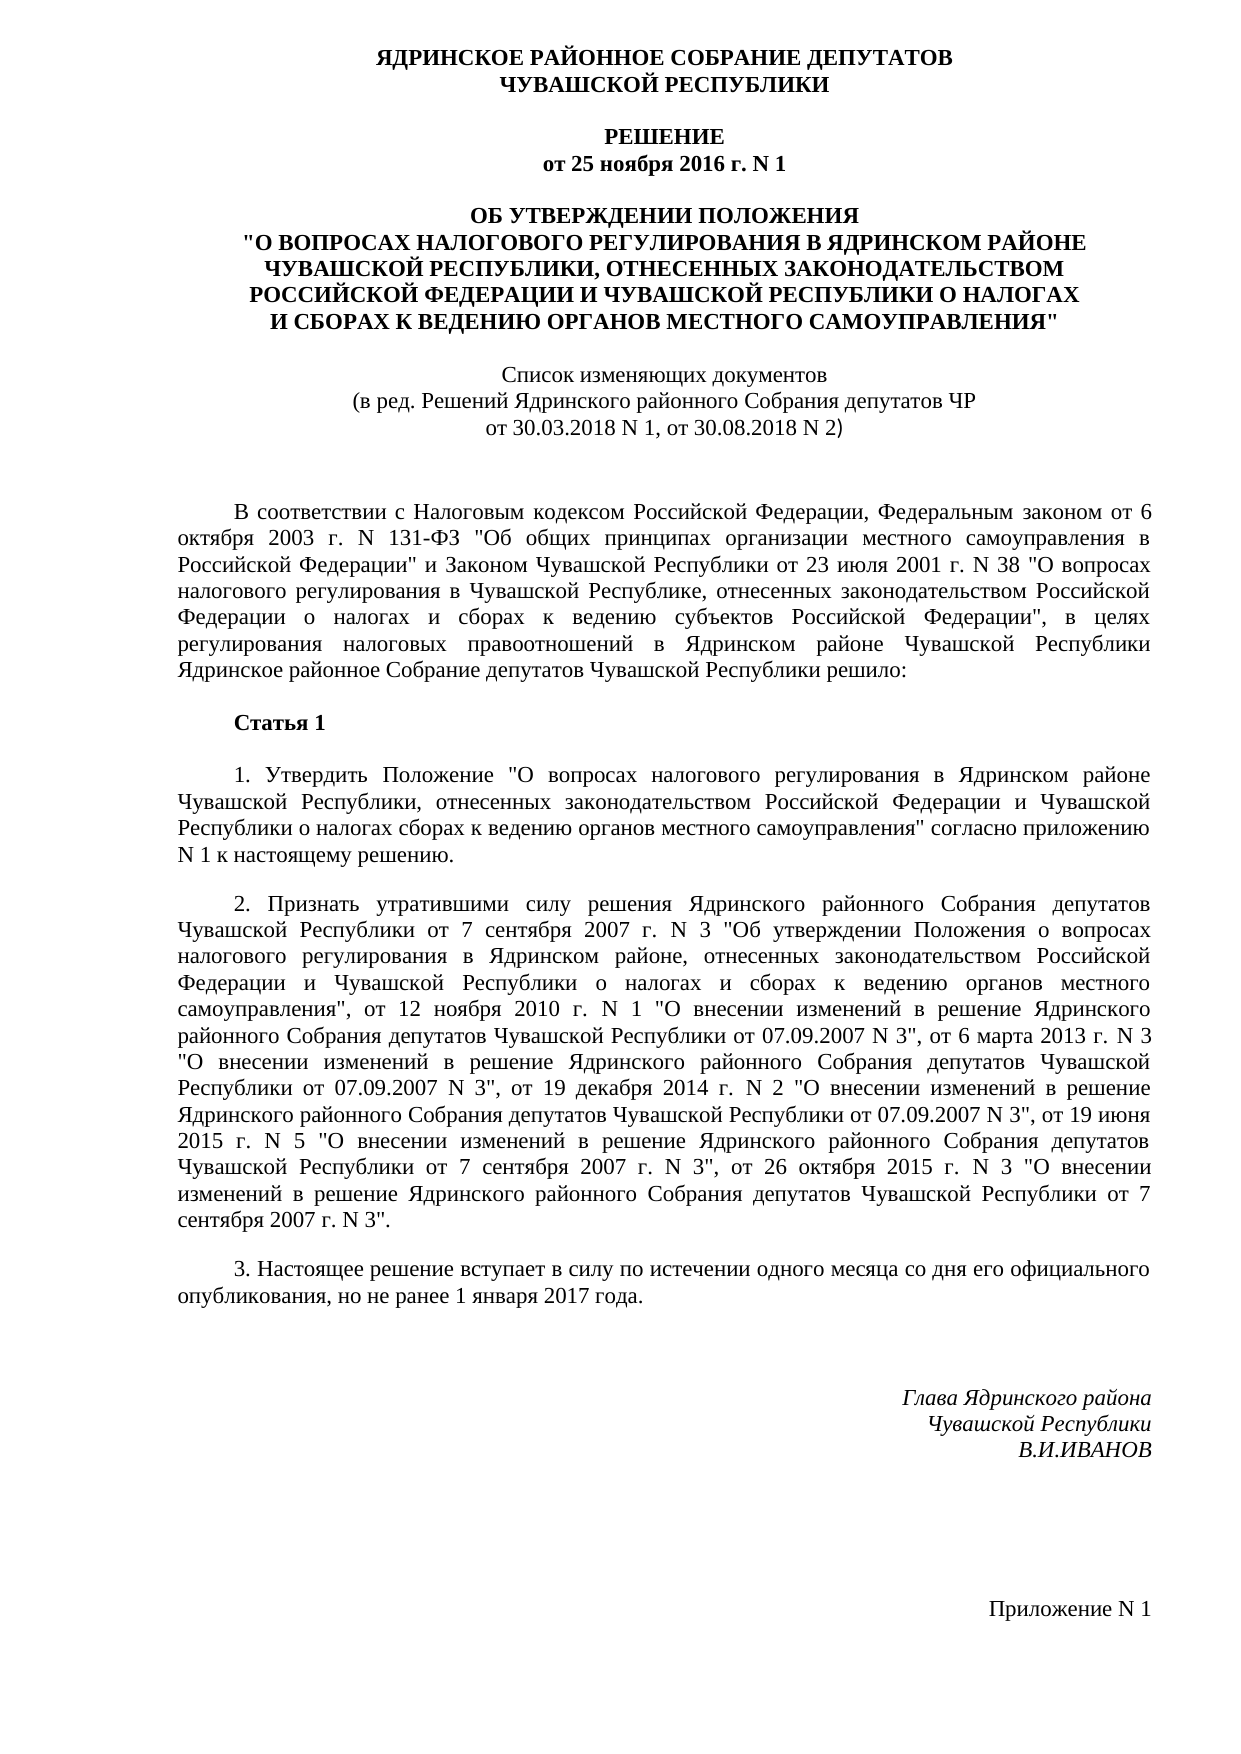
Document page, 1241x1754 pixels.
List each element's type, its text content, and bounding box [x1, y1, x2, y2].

text Глава Ядринского района [177, 1384, 1152, 1410]
text Список изменяющих документов [177, 361, 1152, 387]
title ЧУВАШСКОЙ РЕСПУБЛИКИ, ОТНЕСЕННЫХ ЗАКОНОДАТЕЛЬСТВОМ [177, 255, 1152, 282]
title ЯДРИНСКОЕ РАЙОННОЕ СОБРАНИЕ ДЕПУТАТОВ [177, 44, 1152, 71]
text 2. Признать утратившими силу решения Ядринского районного Собрания депутатов Чувашской Республики от 7 сентября 2007 г. N 3 "Об утверждении Положения о вопросах налогового регулирования в Ядринском районе, отнесенных законодательством Российской Федерации и Чувашской Республики о налогах и сборах к ведению органов местного самоуправления", от 12 ноября 2010 г. N 1 "О внесении изменений в решение Ядринского районного Собрания депутатов Чувашской Республики от 07.09.2007 N 3", от 6 марта 2013 г. N 3 "О внесении изменений в решение Ядринского районного Собрания депутатов Чувашской Республики от 07.09.2007 N 3", от 19 декабря 2014 г. N 2 "О внесении изменений в решение Ядринского районного Собрания депутатов Чувашской Республики от 07.09.2007 N 3", от 19 июня 2015 г. N 5 "О внесении изменений в решение Ядринского районного Собрания депутатов Чувашской Республики от 7 сентября 2007 г. N 3", от 26 октября 2015 г. N 3 "О внесении изменений в решение Ядринского районного Собрания депутатов Чувашской Республики от 7 сентября 2007 г. N 3". [177, 890, 1152, 1232]
title ЧУВАШСКОЙ РЕСПУБЛИКИ [177, 71, 1152, 97]
text 3. Настоящее решение вступает в силу по истечении одного месяца со дня его официального опубликования, но не ранее 1 января 2017 года. [177, 1255, 1152, 1308]
title РЕШЕНИЕ [177, 123, 1152, 150]
text Чувашской Республики [177, 1410, 1152, 1436]
text В соответствии с Налоговым кодексом Российской Федерации, Федеральным законом от 6 октября 2003 г. N 131-ФЗ "Об общих принципах организации местного самоуправления в Российской Федерации" и Законом Чувашской Республики от 23 июля 2001 г. N 38 "О вопросах налогового регулирования в Чувашской Республике, отнесенных законодательством Российской Федерации о налогах и сборах к ведению субъектов Российской Федерации", в целях регулирования налоговых правоотношений в Ядринском районе Чувашской Республики Ядринское районное Собрание депутатов Чувашской Республики решило: [177, 498, 1152, 682]
title от 30.03.2018 N 1, от 30.08.2018 N 2) [177, 413, 1152, 441]
title И СБОРАХ К ВЕДЕНИЮ ОРГАНОВ МЕСТНОГО САМОУПРАВЛЕНИЯ" [177, 308, 1152, 334]
title Статья 1 [177, 709, 1152, 735]
title "О ВОПРОСАХ НАЛОГОВОГО РЕГУЛИРОВАНИЯ В ЯДРИНСКОМ РАЙОНЕ [177, 229, 1152, 255]
title от 25 ноября 2016 г. N 1 [177, 150, 1152, 176]
title ОБ УТВЕРЖДЕНИИ ПОЛОЖЕНИЯ [177, 202, 1152, 229]
text 1. Утвердить Положение "О вопросах налогового регулирования в Ядринском районе Чувашской Республики, отнесенных законодательством Российской Федерации и Чувашской Республики о налогах сборах к ведению органов местного самоуправления" согласно приложению N 1 к настоящему решению. [177, 762, 1152, 867]
title РОССИЙСКОЙ ФЕДЕРАЦИИ И ЧУВАШСКОЙ РЕСПУБЛИКИ О НАЛОГАХ [177, 282, 1152, 308]
text В.И.ИВАНОВ [177, 1436, 1152, 1463]
text (в ред. Решений Ядринского районного Собрания депутатов ЧР [177, 387, 1152, 413]
text Приложение N 1 [177, 1594, 1152, 1621]
